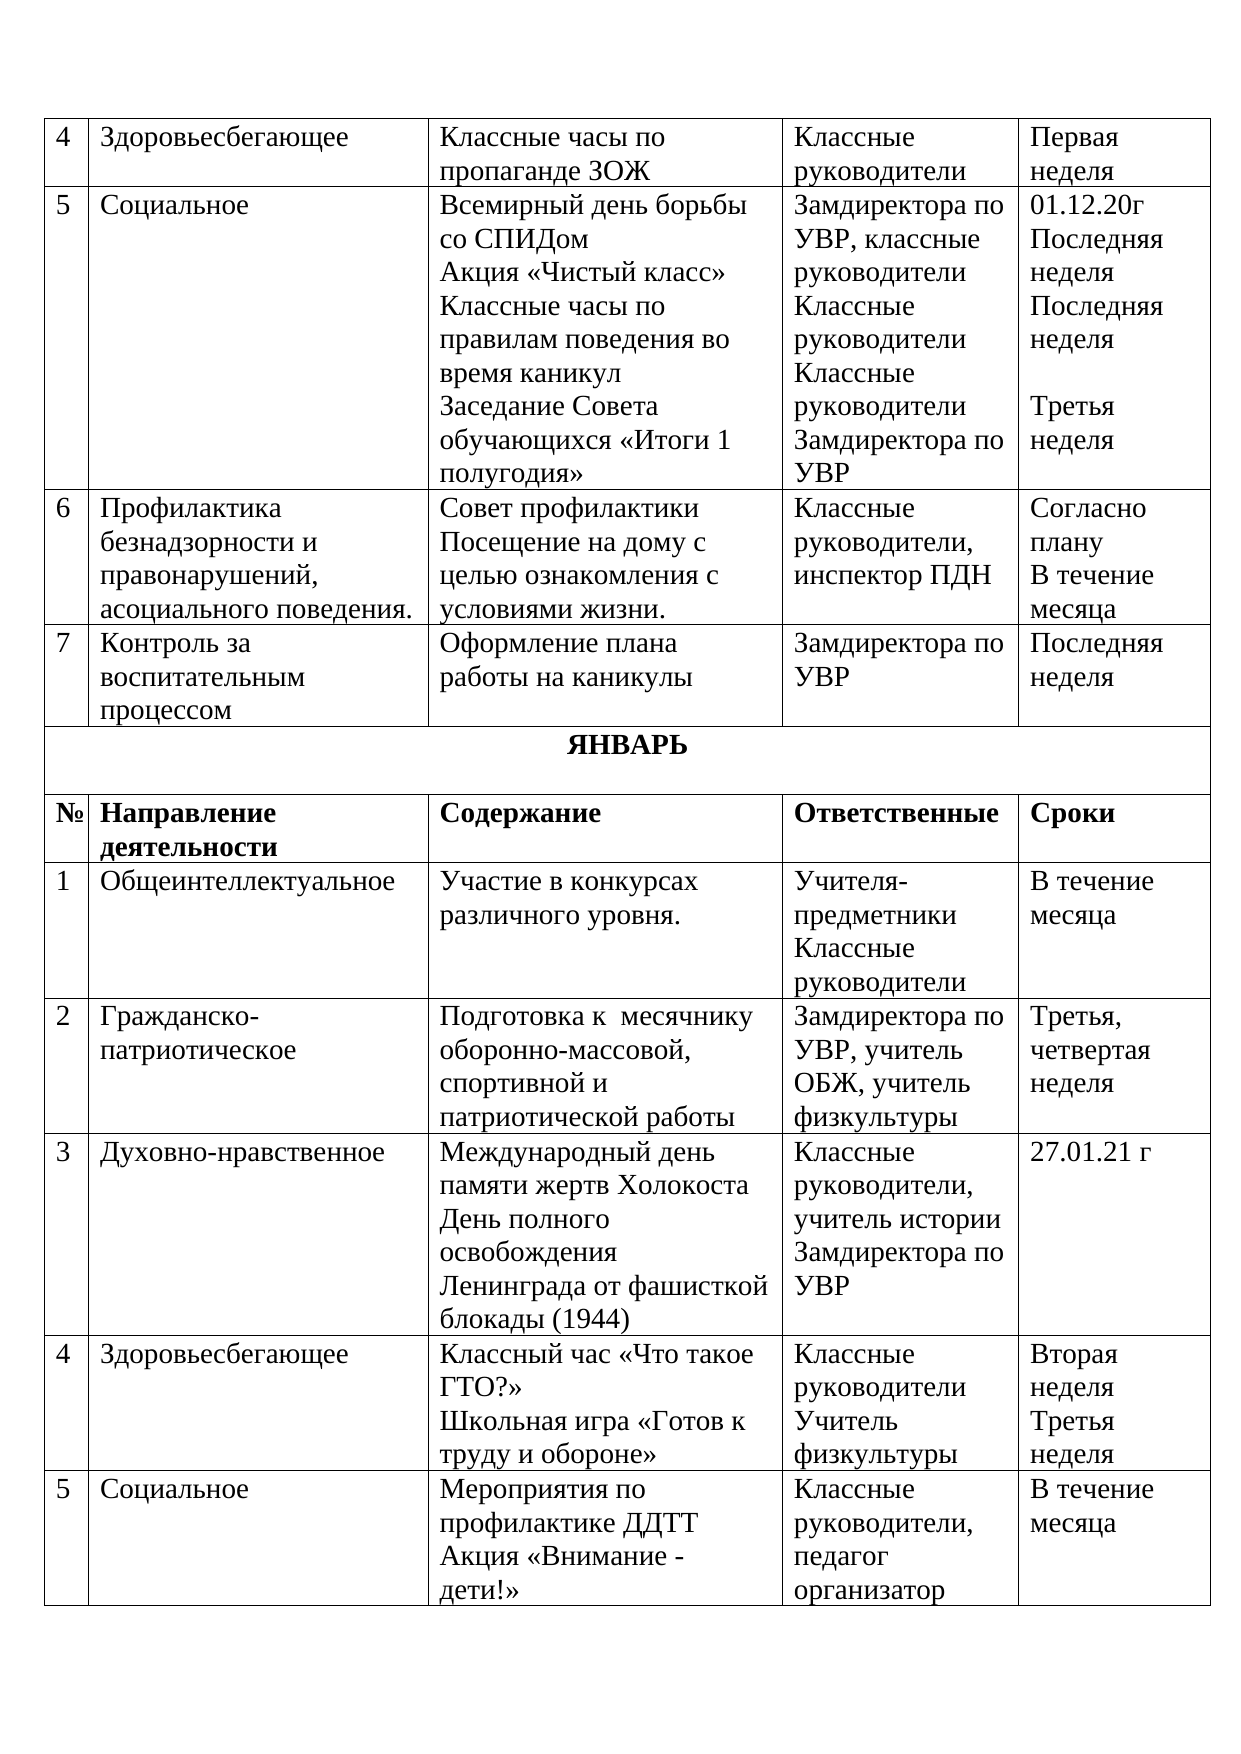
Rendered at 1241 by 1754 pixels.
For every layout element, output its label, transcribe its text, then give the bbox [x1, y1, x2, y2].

table_cell Профилактика безнадзорности и правонарушений, асоциального поведения. [89, 490, 428, 624]
table_cell Вторая неделя Третья неделя [1019, 1336, 1210, 1470]
table_cell Подготовка к месячнику оборонно-массовой, спортивной и патриотической работы [429, 999, 782, 1133]
table_cell 5 [45, 187, 88, 489]
table_cell Социальное [89, 187, 428, 489]
table_cell Направление деятельности [89, 795, 428, 862]
table_cell 2 [45, 999, 88, 1133]
table_cell Согласно плану В течение месяца [1019, 490, 1210, 624]
table_cell Классные руководители, учитель истории Замдиректора по УВР [783, 1134, 1018, 1335]
table_cell Классные руководители Учитель физкультуры [783, 1336, 1018, 1470]
table_cell Международный день памяти жертв Холокоста День полного освобождения Ленинграда от фашисткой блокады (1944) [429, 1134, 782, 1335]
table_cell 7 [45, 625, 88, 726]
table_cell Классные часы по пропаганде ЗОЖ [429, 119, 782, 186]
table_cell Здоровьесбегающее [89, 1336, 428, 1470]
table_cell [429, 1471, 782, 1605]
table_cell Оформление плана работы на каникулы [429, 625, 782, 726]
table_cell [783, 1471, 1018, 1605]
table_cell Замдиректора по УВР, учитель ОБЖ, учитель физкультуры [783, 999, 1018, 1133]
table_cell Первая неделя [1019, 119, 1210, 186]
table_cell Классный час «Что такое ГТО?» Школьная игра «Готов к труду и обороне» [429, 1336, 782, 1470]
table_cell Последняя неделя [1019, 625, 1210, 726]
table_cell 27.01.21 г [1019, 1134, 1210, 1335]
table_cell Ответственные [783, 795, 1018, 862]
table_cell Классные руководители [783, 119, 1018, 186]
table_cell ЯНВАРЬ [45, 727, 1210, 794]
table_cell 5 [45, 1471, 88, 1605]
table_cell 1 [45, 863, 88, 997]
table_cell Участие в конкурсах различного уровня. [429, 863, 782, 997]
table_cell Третья, четвертая неделя [1019, 999, 1210, 1133]
table_cell Учителя-предметники Классные руководители [783, 863, 1018, 997]
table_cell Замдиректора по УВР [783, 625, 1018, 726]
table_cell Всемирный день борьбы со СПИДом Акция «Чистый класс» Классные часы по правилам поведения во время каникул Заседание Совета обучающихся «Итоги 1 полугодия» [429, 187, 782, 489]
table_cell 3 [45, 1134, 88, 1335]
table_cell Замдиректора по УВР, классные руководители Классные руководители Классные руководители Замдиректора по УВР [783, 187, 1018, 489]
table_cell № [45, 795, 88, 862]
table_cell Духовно-нравственное [89, 1134, 428, 1335]
table_cell 4 [45, 1336, 88, 1470]
table_cell 6 [45, 490, 88, 624]
table_cell Социальное [89, 1471, 428, 1605]
table_cell Общеинтеллектуальное [89, 863, 428, 997]
table_cell Контроль за воспитательным процессом [89, 625, 428, 726]
table_cell Классные руководители, инспектор ПДН [783, 490, 1018, 624]
table_cell 4 [45, 119, 88, 186]
table_cell Гражданско-патриотическое [89, 999, 428, 1133]
table_cell В течение месяца [1019, 863, 1210, 997]
table_cell Сроки [1019, 795, 1210, 862]
table_cell Здоровьесбегающее [89, 119, 428, 186]
table_cell В течение месяца [1019, 1471, 1210, 1605]
table_cell 01.12.20г Последняя неделя Последняя неделя Третья неделя [1019, 187, 1210, 489]
table_cell Содержание [429, 795, 782, 862]
table_cell Совет профилактики Посещение на дому с целью ознакомления с условиями жизни. [429, 490, 782, 624]
